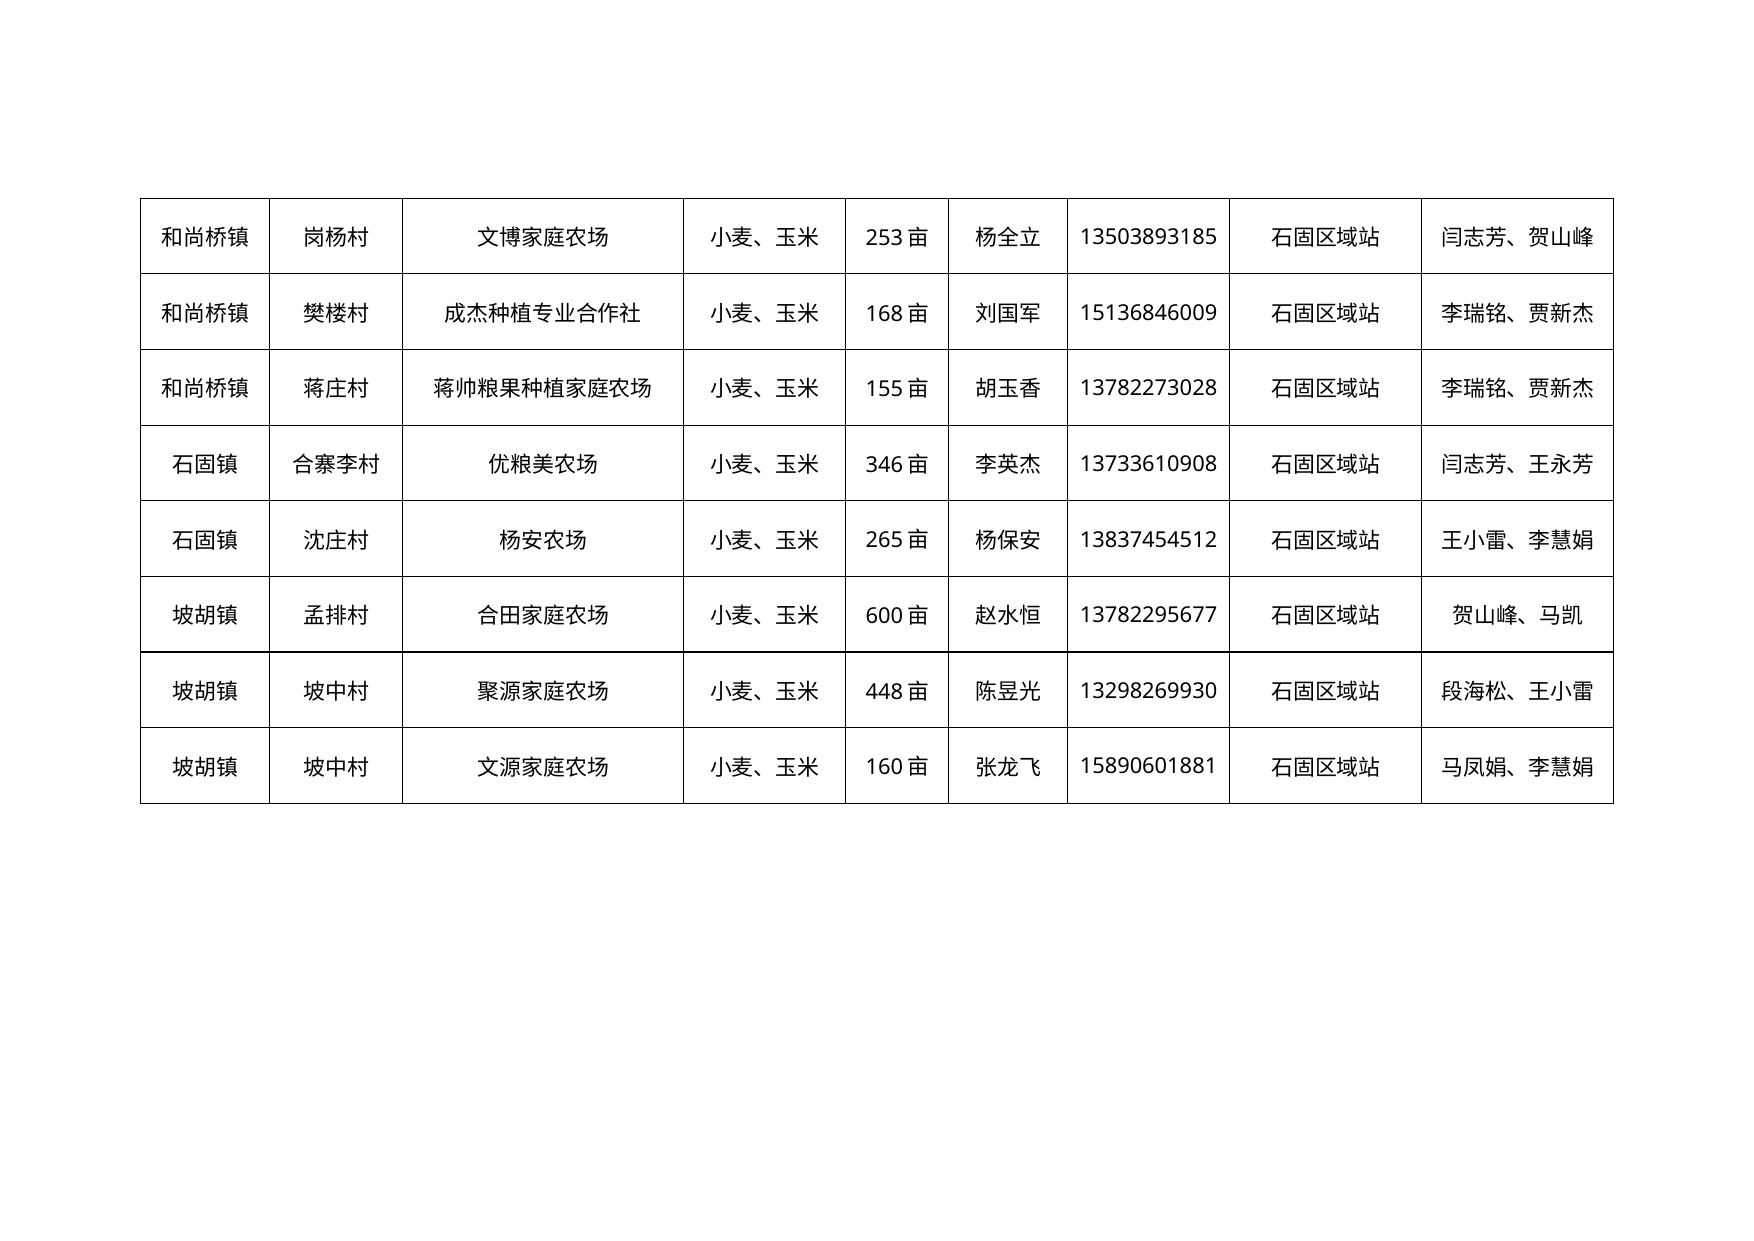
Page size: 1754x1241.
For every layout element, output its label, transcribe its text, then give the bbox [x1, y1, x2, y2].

table_cell 马凤娟、李慧娟 [1422, 728, 1613, 803]
table_cell 石固镇 [141, 426, 269, 500]
table_cell 小麦、玉米 [684, 350, 845, 424]
table_cell 坡胡镇 [141, 728, 269, 803]
table_cell 253亩 [846, 199, 948, 273]
table_cell 坡中村 [270, 653, 402, 727]
table_cell 石固区域站 [1230, 426, 1421, 500]
table_cell 樊楼村 [270, 274, 402, 349]
table_cell 聚源家庭农场 [403, 653, 683, 727]
table_cell 13733610908 [1068, 426, 1229, 500]
table_cell 小麦、玉米 [684, 728, 845, 803]
table_cell 合田家庭农场 [403, 577, 683, 651]
table_cell 13298269930 [1068, 653, 1229, 727]
table_cell 杨安农场 [403, 501, 683, 576]
table_cell 155亩 [846, 350, 948, 424]
table_cell 杨保安 [949, 501, 1067, 576]
table_cell 265亩 [846, 501, 948, 576]
table_cell 坡胡镇 [141, 653, 269, 727]
table_cell 蒋庄村 [270, 350, 402, 424]
table_cell 孟排村 [270, 577, 402, 651]
table_cell 石固区域站 [1230, 577, 1421, 651]
table_cell 刘国军 [949, 274, 1067, 349]
table_cell 李英杰 [949, 426, 1067, 500]
table_cell 石固区域站 [1230, 199, 1421, 273]
table_cell 小麦、玉米 [684, 199, 845, 273]
table_cell 15136846009 [1068, 274, 1229, 349]
table_cell 石固区域站 [1230, 501, 1421, 576]
table_cell 石固区域站 [1230, 274, 1421, 349]
table_cell 王小雷、李慧娟 [1422, 501, 1613, 576]
table_cell 小麦、玉米 [684, 426, 845, 500]
table_cell 胡玉香 [949, 350, 1067, 424]
table_cell 李瑞铭、贾新杰 [1422, 274, 1613, 349]
table_cell 闫志芳、贺山峰 [1422, 199, 1613, 273]
table_cell 13782295677 [1068, 577, 1229, 651]
table_cell 168亩 [846, 274, 948, 349]
table_cell 346亩 [846, 426, 948, 500]
table_cell 160亩 [846, 728, 948, 803]
table_cell 文博家庭农场 [403, 199, 683, 273]
table_cell 蒋帅粮果种植家庭农场 [403, 350, 683, 424]
table_cell 成杰种植专业合作社 [403, 274, 683, 349]
table_cell 和尚桥镇 [141, 350, 269, 424]
table_cell 坡中村 [270, 728, 402, 803]
table_cell 合寨李村 [270, 426, 402, 500]
table_cell 贺山峰、马凯 [1422, 577, 1613, 651]
table_cell 优粮美农场 [403, 426, 683, 500]
table_cell 13782273028 [1068, 350, 1229, 424]
table_cell 13503893185 [1068, 199, 1229, 273]
table_cell 小麦、玉米 [684, 274, 845, 349]
table_cell 13837454512 [1068, 501, 1229, 576]
table_cell 李瑞铭、贾新杰 [1422, 350, 1613, 424]
table_cell 闫志芳、王永芳 [1422, 426, 1613, 500]
table_cell 陈昱光 [949, 653, 1067, 727]
table_cell 石固区域站 [1230, 350, 1421, 424]
table_cell 岗杨村 [270, 199, 402, 273]
table_cell 杨全立 [949, 199, 1067, 273]
table_cell 和尚桥镇 [141, 274, 269, 349]
table_cell 赵水恒 [949, 577, 1067, 651]
table_cell 坡胡镇 [141, 577, 269, 651]
table_cell 沈庄村 [270, 501, 402, 576]
table_cell 小麦、玉米 [684, 501, 845, 576]
table_cell 石固镇 [141, 501, 269, 576]
table_cell 和尚桥镇 [141, 199, 269, 273]
table_cell 石固区域站 [1230, 728, 1421, 803]
table_cell 石固区域站 [1230, 653, 1421, 727]
table_cell 448亩 [846, 653, 948, 727]
table_cell 小麦、玉米 [684, 653, 845, 727]
table_cell 15890601881 [1068, 728, 1229, 803]
table_cell 文源家庭农场 [403, 728, 683, 803]
table_cell 张龙飞 [949, 728, 1067, 803]
table_cell 小麦、玉米 [684, 577, 845, 651]
table_cell 600亩 [846, 577, 948, 651]
table_cell 段海松、王小雷 [1422, 653, 1613, 727]
